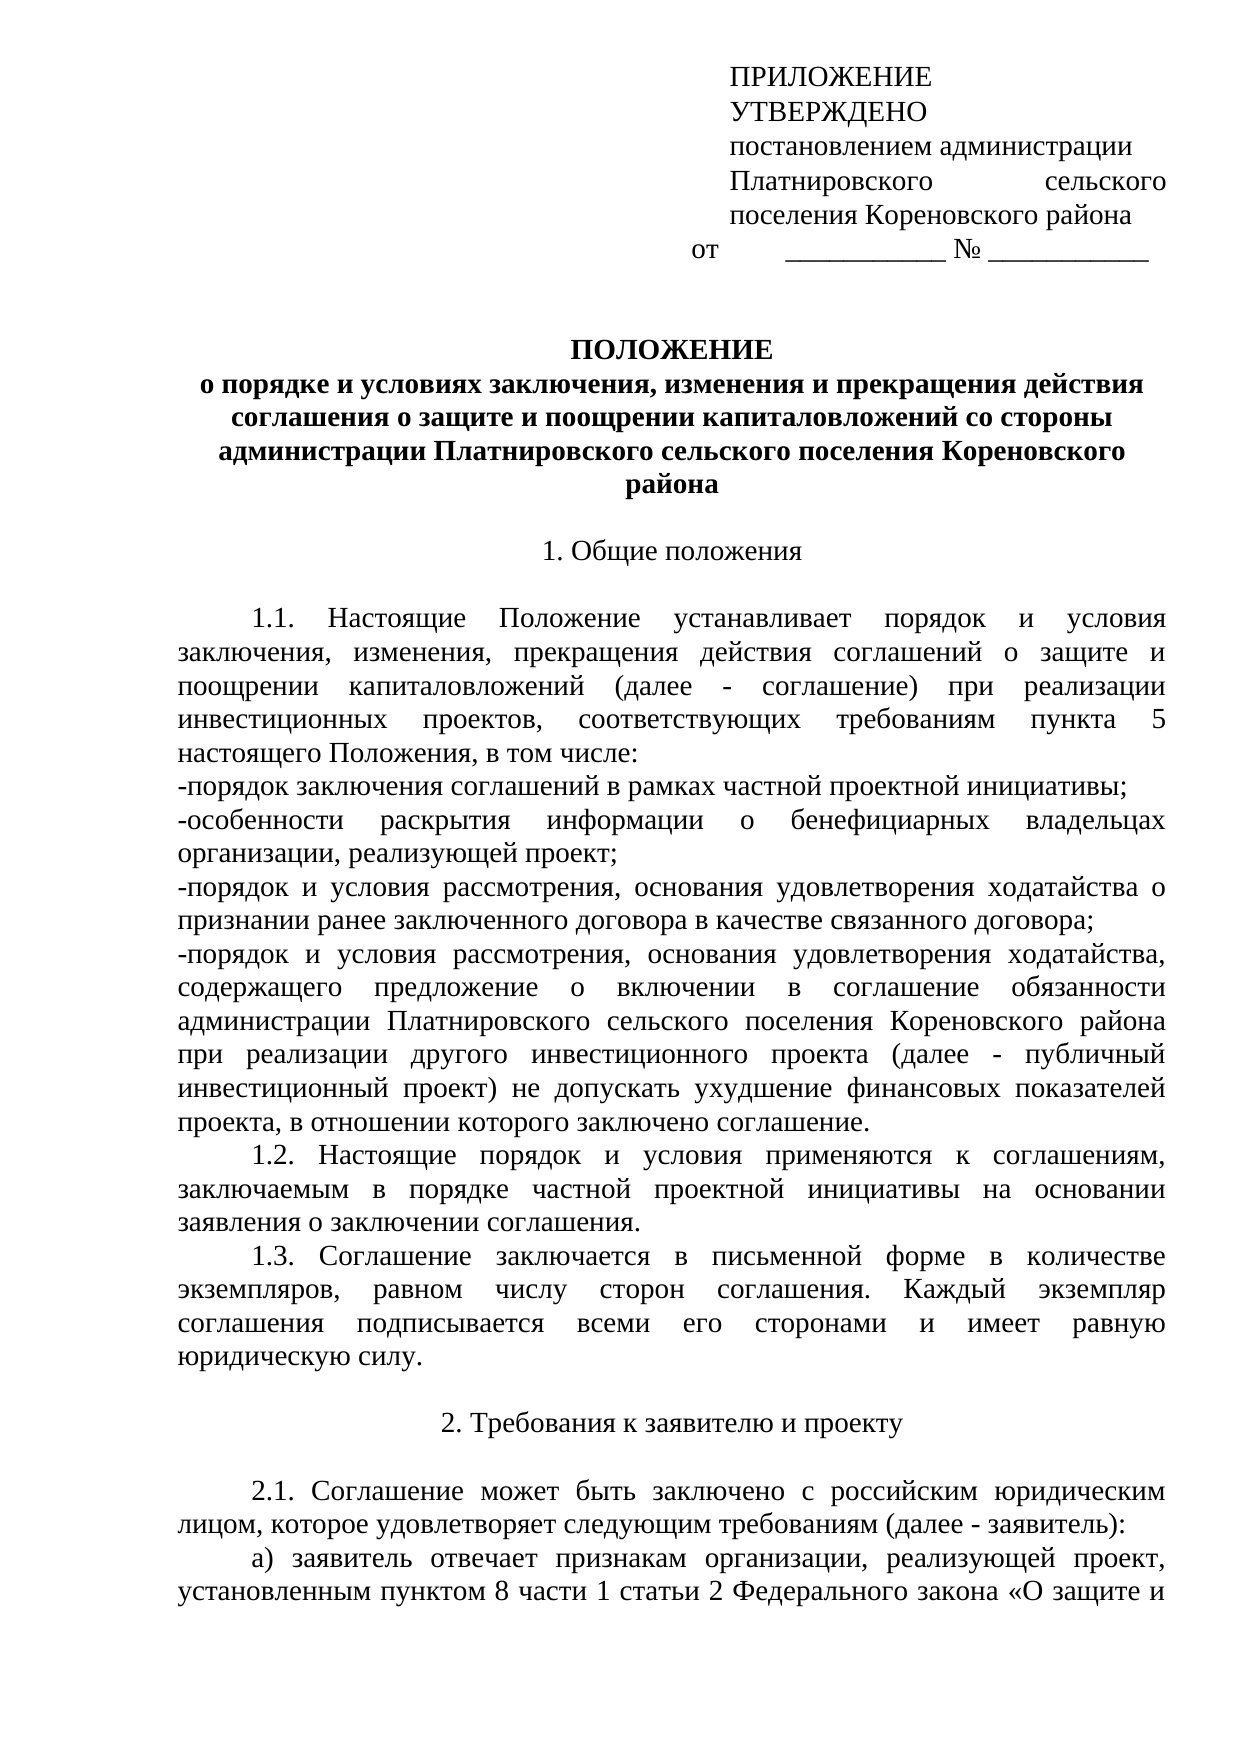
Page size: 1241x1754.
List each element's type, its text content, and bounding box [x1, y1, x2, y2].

text УТВЕРЖДЕНО [729, 94, 1167, 128]
subtitle 2. Требования к заявителю и проекту [177, 1406, 1167, 1439]
text ПОЛОЖЕНИЕ [177, 332, 1167, 366]
text 1.3. Соглашение заключается в письменной форме в количестве экземпляров, равном числу сторон соглашения. Каждый экземпляр соглашения подписывается всеми его сторонами и имеет равную юридическую силу. [177, 1238, 1167, 1372]
text -особенности раскрытия информации о бенефициарных владельцах организации, реализующей проект; [177, 802, 1167, 869]
text -порядок заключения соглашений в рамках частной проектной инициативы; [177, 768, 1167, 802]
text 2.1. Соглашение может быть заключено с российским юридическим лицом, которое удовлетворяет следующим требованиям (далее - заявитель): [177, 1473, 1167, 1540]
text 1.2. Настоящие порядок и условия применяются к соглашениям, заключаемым в порядке частной проектной инициативы на основании заявления о заключении соглашения. [177, 1137, 1167, 1238]
text от ___________ № ___________ [177, 232, 1167, 265]
text 1.1. Настоящие Положение устанавливает порядок и условия заключения, изменения, прекращения действия соглашений о защите и поощрении капиталовложений (далее - соглашение) при реализации инвестиционных проектов, соответствующих требованиям пункта 5 настоящего Положения, в том числе: [177, 601, 1167, 768]
subtitle 1. Общие положения [177, 533, 1167, 567]
text о порядке и условиях заключения, изменения и прекращения действия соглашения о защите и поощрении капиталовложений со стороны администрации Платнировского сельского поселения Кореновского района [177, 366, 1167, 500]
text -порядок и условия рассмотрения, основания удовлетворения ходатайства, содержащего предложение о включении в соглашение обязанности администрации Платнировского сельского поселения Кореновского района при реализации другого инвестиционного проекта (далее - публичный инвестиционный проект) не допускать ухудшение финансовых показателей проекта, в отношении которого заключено соглашение. [177, 936, 1167, 1137]
text Платнировского сельского поселения Кореновского района [729, 163, 1167, 232]
text -порядок и условия рассмотрения, основания удовлетворения ходатайства о признании ранее заключенного договора в качестве связанного договора; [177, 869, 1167, 936]
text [177, 1540, 1167, 1607]
text постановлением администрации [729, 128, 1167, 163]
text ПРИЛОЖЕНИЕ [729, 59, 1167, 94]
